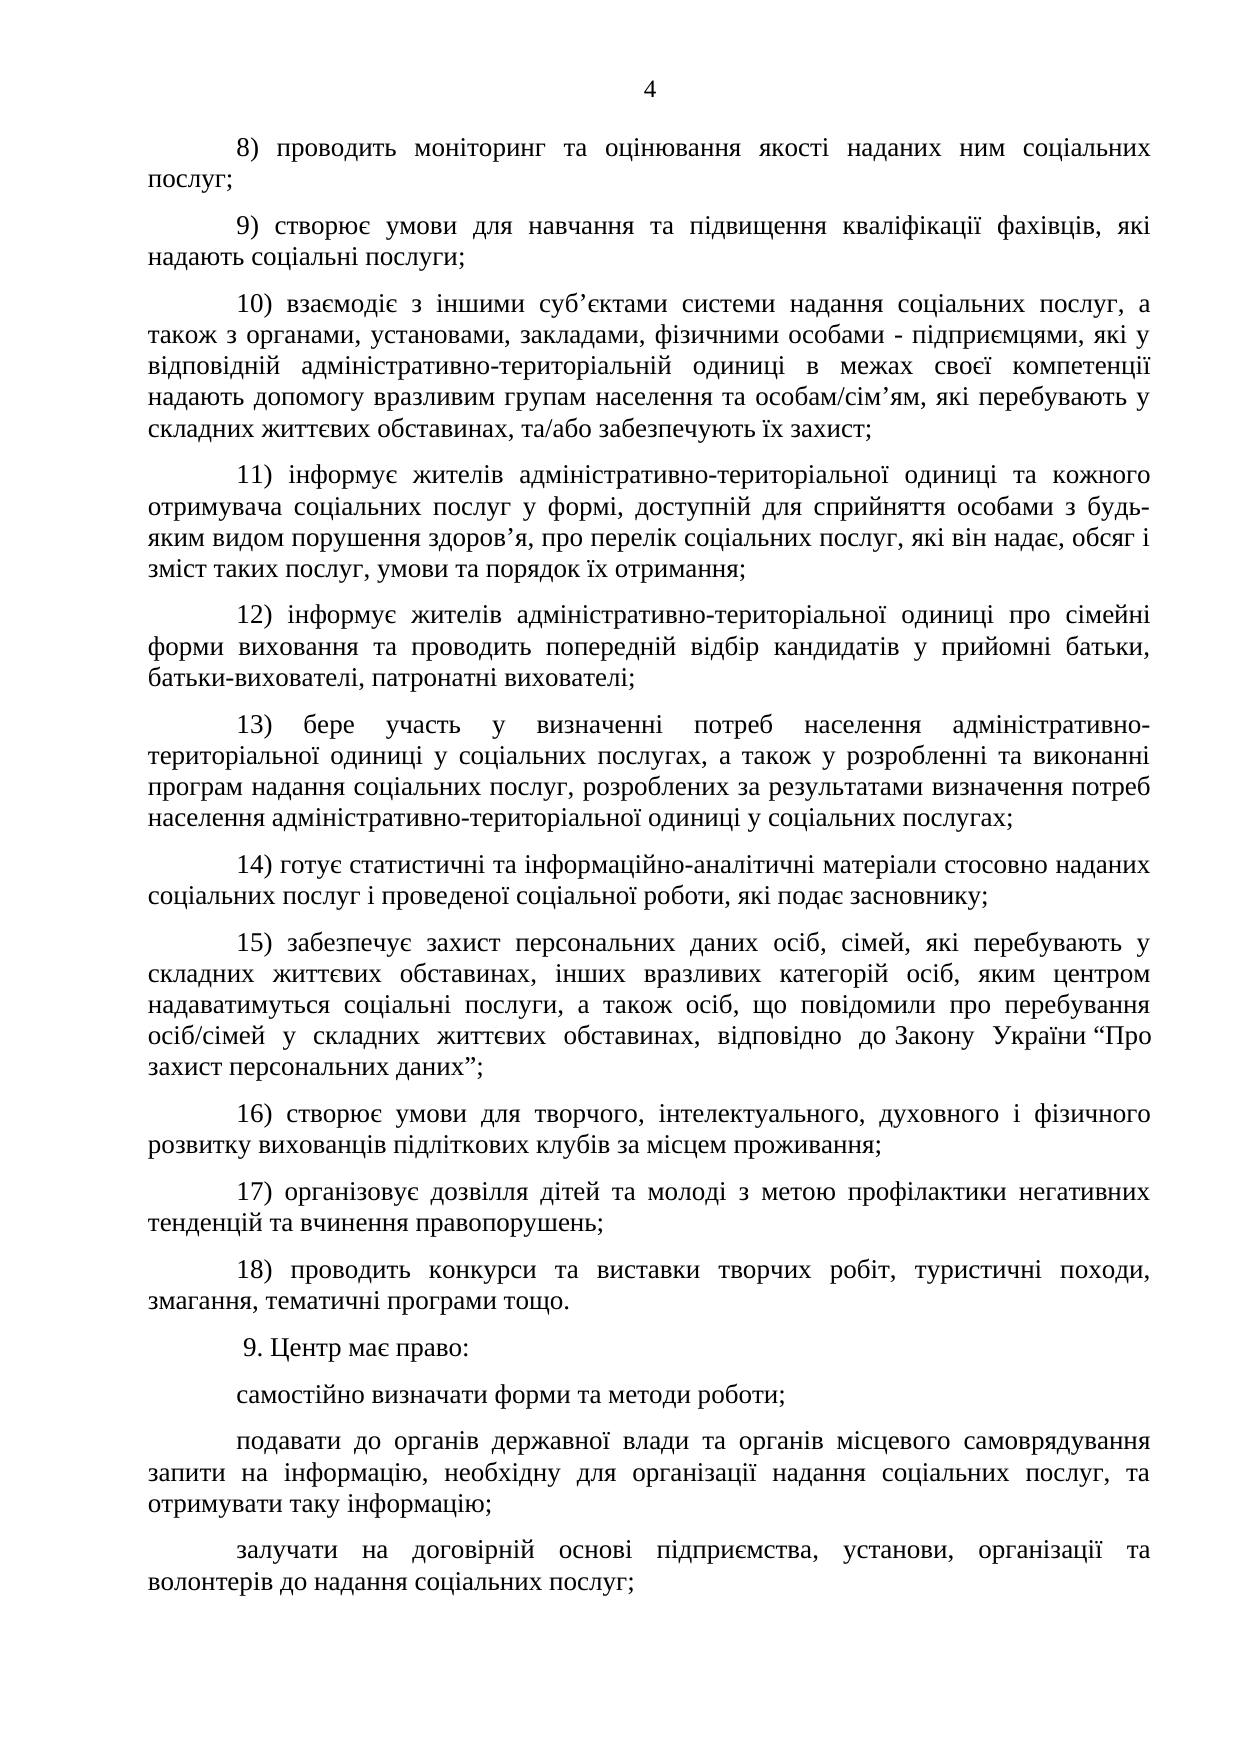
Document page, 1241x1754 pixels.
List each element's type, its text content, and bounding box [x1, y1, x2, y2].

text 10) взаємодіє з іншими суб’єктами системи надання соціальних послуг, а також з органами, установами, закладами, фізичними особами - підприємцями, які у відповідній адміністративно-територіальній одиниці в межах своєї компетенції надають допомогу вразливим групам населення та особам/сім’ям, які перебувають у складних життєвих обставинах, та/або забезпечують їх захист; [148, 287, 1152, 443]
text 8) проводить моніторинг та оцінювання якості наданих ним соціальних послуг; [148, 131, 1152, 193]
text 9. Центр має право: [148, 1331, 1152, 1362]
text 13) бере участь у визначенні потреб населення адміністративно-територіальної одиниці у соціальних послугах, а також у розробленні та виконанні програм надання соціальних послуг, розроблених за результатами визначення потреб населення адміністративно-територіальної одиниці у соціальних послугах; [148, 708, 1152, 832]
text 14) готує статистичні та інформаційно-аналітичні матеріали стосовно наданих соціальних послуг і проведеної соціальної роботи, які подає засновнику; [148, 848, 1152, 910]
text 15) забезпечує захист персональних даних осіб, сімей, які перебувають у складних життєвих обставинах, інших вразливих категорій осіб, яким центром надаватимуться соціальні послуги, а також осіб, що повідомили про перебування осіб/сімей у складних життєвих обставинах, відповідно до Закону України “Про захист персональних даних”; [148, 926, 1152, 1082]
text 16) створює умови для творчого, інтелектуального, духовного і фізичного розвитку вихованців підліткових клубів за місцем проживання; [148, 1097, 1152, 1159]
text самостійно визначати форми та методи роботи; [148, 1378, 1152, 1409]
text 18) проводить конкурси та виставки творчих робіт, туристичні походи, змагання, тематичні програми тощо. [148, 1253, 1152, 1315]
text залучати на договірній основі підприємства, установи, організації та волонтерів до надання соціальних послуг; [148, 1533, 1152, 1596]
text 9) створює умови для навчання та підвищення кваліфікації фахівців, які надають соціальні послуги; [148, 209, 1152, 271]
text 17) організовує дозвілля дітей та молоді з метою профілактики негативних тенденцій та вчинення правопорушень; [148, 1175, 1152, 1237]
text 11) інформує жителів адміністративно-територіальної одиниці та кожного отримувача соціальних послуг у формі, доступній для сприйняття особами з будь-яким видом порушення здоров’я, про перелік соціальних послуг, які він надає, обсяг і зміст таких послуг, умови та порядок їх отримання; [148, 458, 1152, 583]
text подавати до органів державної влади та органів місцевого самоврядування запити на інформацію, необхідну для організації надання соціальних послуг, та отримувати таку інформацію; [148, 1424, 1152, 1518]
text 12) інформує жителів адміністративно-територіальної одиниці про сімейні форми виховання та проводить попередній відбір кандидатів у прийомні батьки, батьки-вихователі, патронатні вихователі; [148, 599, 1152, 692]
